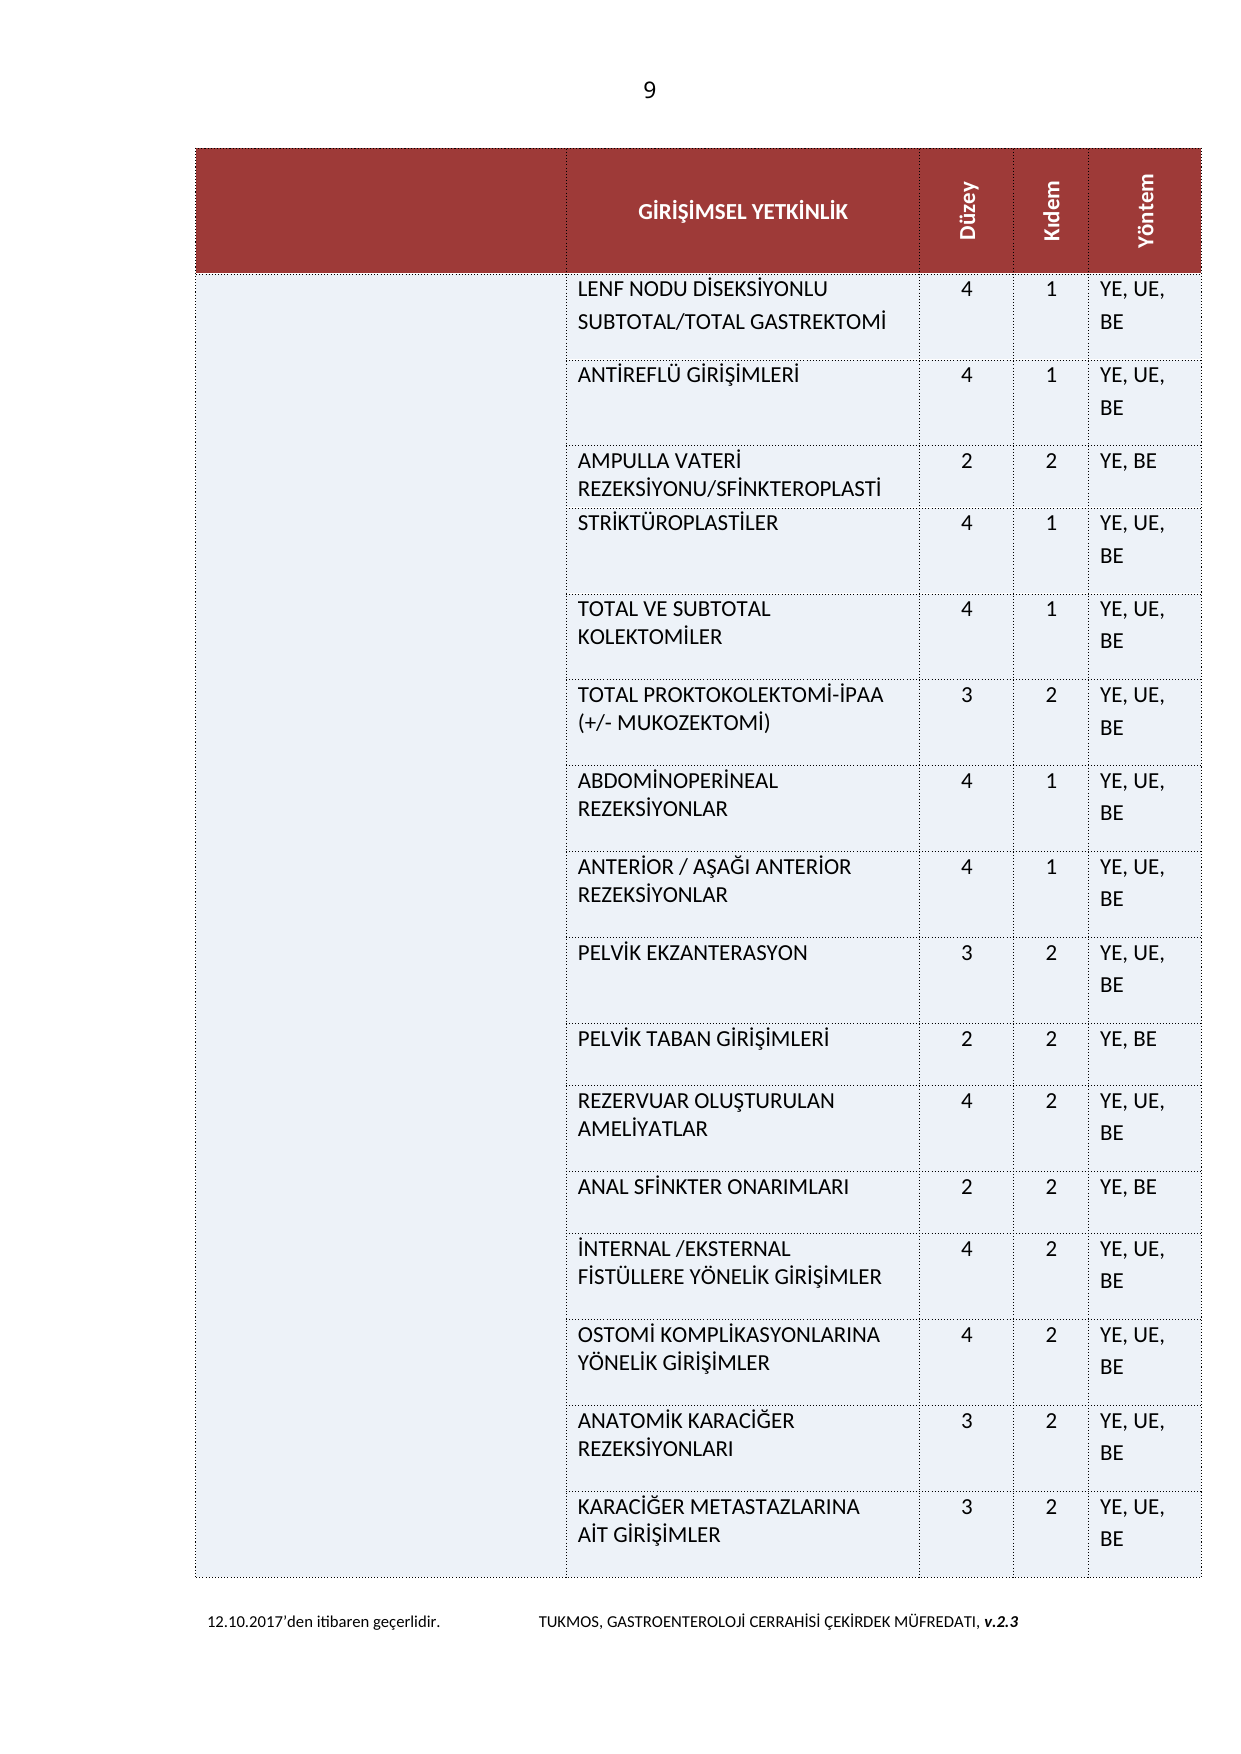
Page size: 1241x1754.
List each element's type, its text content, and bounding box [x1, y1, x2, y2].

table_cell YE, UE, BE [1089, 1405, 1201, 1491]
table_cell YE, UE, BE [1089, 1233, 1201, 1319]
table_cell 3 [920, 937, 1014, 1023]
table_header Yöntem [1089, 148, 1201, 273]
table_cell 4 [920, 508, 1014, 593]
table_cell TOTAL PROKTOKOLEKTOMİ-İPAA (+/- MUKOZEKTOMİ) [566, 679, 920, 765]
table_cell 2 [1014, 679, 1089, 765]
table_cell 1 [1014, 274, 1089, 359]
table_cell REZERVUAR OLUŞTURULAN AMELİYATLAR [566, 1085, 920, 1171]
table_cell 4 [920, 1085, 1014, 1171]
table_cell YE, UE, BE [1089, 937, 1201, 1023]
table_cell STRİKTÜROPLASTİLER [566, 508, 920, 593]
table_cell YE, UE, BE [1089, 360, 1201, 445]
table_cell YE, UE, BE [1089, 1319, 1201, 1405]
table_cell AMPULLA VATERİ REZEKSİYONU/SFİNKTEROPLASTİ [566, 445, 920, 507]
table_cell ANAL SFİNKTER ONARIMLARI [566, 1171, 920, 1233]
table_cell 2 [920, 1023, 1014, 1085]
table_cell 1 [1014, 765, 1089, 851]
table_cell 1 [1014, 594, 1089, 679]
table_cell YE, BE [1089, 445, 1201, 507]
table_cell 3 [920, 679, 1014, 765]
table_cell 2 [1014, 1405, 1089, 1491]
table_cell YE, BE [1089, 1171, 1201, 1233]
table_cell YE, UE, BE [1089, 594, 1201, 679]
table_cell 3 [920, 1405, 1014, 1491]
table_cell 2 [1014, 937, 1089, 1023]
table_cell PELVİK TABAN GİRİŞİMLERİ [566, 1023, 920, 1085]
table_header Düzey [920, 148, 1014, 273]
table_cell 2 [1014, 1491, 1089, 1577]
table_cell KARACİĞER METASTAZLARINA AİT GİRİŞİMLER [566, 1491, 920, 1577]
table_cell YE, UE, BE [1089, 765, 1201, 851]
table_cell 2 [920, 1171, 1014, 1233]
table_cell LENF NODU DİSEKSİYONLU SUBTOTAL/TOTAL GASTREKTOMİ [566, 274, 920, 359]
table_cell 4 [920, 765, 1014, 851]
table_cell 2 [1014, 1085, 1089, 1171]
table_cell 4 [920, 594, 1014, 679]
table_header Kıdem [1014, 148, 1089, 273]
table_cell İNTERNAL /EKSTERNAL FİSTÜLLERE YÖNELİK GİRİŞİMLER [566, 1233, 920, 1319]
table_cell 4 [920, 851, 1014, 937]
table_cell 3 [920, 1491, 1014, 1577]
table_cell ANATOMİK KARACİĞER REZEKSİYONLARI [566, 1405, 920, 1491]
table_cell YE, UE, BE [1089, 1491, 1201, 1577]
table_cell YE, UE, BE [1089, 1085, 1201, 1171]
table_cell 2 [1014, 445, 1089, 507]
table_cell 4 [920, 360, 1014, 445]
table_cell YE, UE, BE [1089, 851, 1201, 937]
table_cell 2 [1014, 1171, 1089, 1233]
table_cell ABDOMİNOPERİNEAL REZEKSİYONLAR [566, 765, 920, 851]
table_cell YE, UE, BE [1089, 679, 1201, 765]
table_cell 4 [920, 1233, 1014, 1319]
table_cell ANTERİOR / AŞAĞI ANTERİOR REZEKSİYONLAR [566, 851, 920, 937]
table_cell 1 [1014, 360, 1089, 445]
table_cell ANTİREFLÜ GİRİŞİMLERİ [566, 360, 920, 445]
table_cell OSTOMİ KOMPLİKASYONLARINA YÖNELİK GİRİŞİMLER [566, 1319, 920, 1405]
table_cell YE, UE, BE [1089, 508, 1201, 593]
table_cell 4 [920, 1319, 1014, 1405]
table_cell 2 [1014, 1319, 1089, 1405]
table_cell PELVİK EKZANTERASYON [566, 937, 920, 1023]
table_cell 2 [920, 445, 1014, 507]
table_cell 2 [1014, 1023, 1089, 1085]
table_header GİRİŞİMSEL YETKİNLİK [566, 148, 920, 273]
table_header [196, 148, 566, 273]
table_cell YE, UE, BE [1089, 274, 1201, 359]
table_cell 4 [920, 274, 1014, 359]
table_cell TOTAL VE SUBTOTAL KOLEKTOMİLER [566, 594, 920, 679]
table_cell 1 [1014, 851, 1089, 937]
table_cell 1 [1014, 508, 1089, 593]
table_cell YE, BE [1089, 1023, 1201, 1085]
table_cell 2 [1014, 1233, 1089, 1319]
